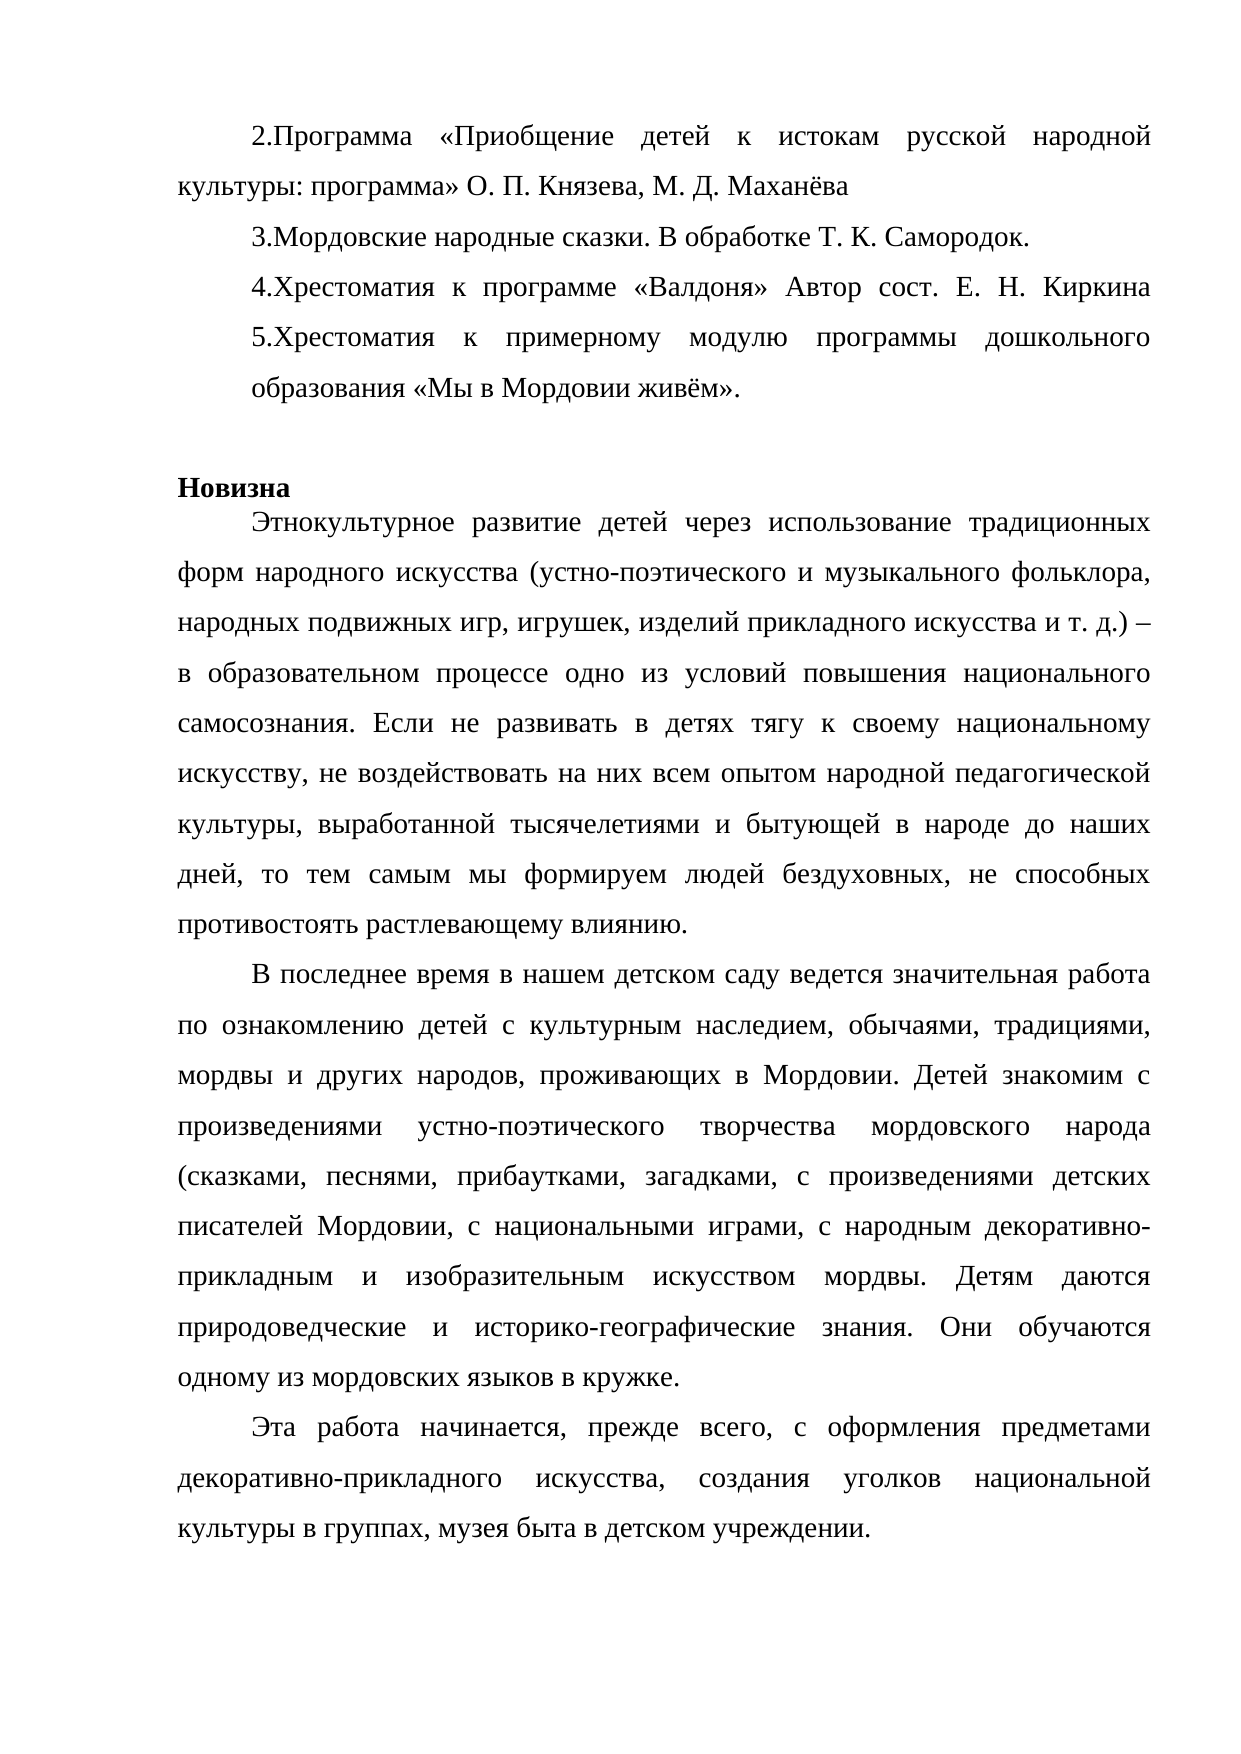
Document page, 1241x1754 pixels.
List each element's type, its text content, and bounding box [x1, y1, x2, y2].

text 2.Программа «Приобщение детей к истокам русской народной культуры: программа» О. П. Князева, М. Д. Маханёва [177, 118, 1152, 202]
text В последнее время в нашем детском саду ведется значительная работа по ознакомлению детей с культурным наследием, обычаями, традициями, мордвы и других народов, проживающих в Мордовии. Детей знакомим с произведениями устно-поэтического творчества мордовского народа (сказками, песнями, прибаутками, загадками, с произведениями детских писателей Мордовии, с национальными играми, с народным декоративно-прикладным и изобразительным искусством мордвы. Детям даются природоведческие и историко-географические знания. Они обучаются одному из мордовских языков в кружке. [177, 957, 1152, 1393]
text 3.Мордовские народные сказки. В обработке Т. К. Самородок. [177, 219, 1152, 252]
text Эта работа начинается, прежде всего, с оформления предметами декоративно-прикладного искусства, создания уголков национальной культуры в группах, музея быта в детском учреждении. [177, 1409, 1152, 1544]
text Этнокультурное развитие детей через использование традиционных форм народного искусства (устно-поэтического и музыкального фольклора, народных подвижных игр, игрушек, изделий прикладного искусства и т. д.) – в образовательном процессе одно из условий повышения национального самосознания. Если не развивать в детях тягу к своему национальному искусству, не воздействовать на них всем опытом народной педагогической культуры, выработанной тысячелетиями и бытующей в народе до наших дней, то тем самым мы формируем людей бездуховных, не способных противостоять растлевающему влиянию. [177, 504, 1152, 940]
text Новизна [177, 470, 1152, 504]
text 4.Хрестоматия к программе «Валдоня» Автор сост. Е. Н. Киркина 5.Хрестоматия к примерному модулю программы дошкольного образования «Мы в Мордовии живём». [251, 269, 1152, 403]
